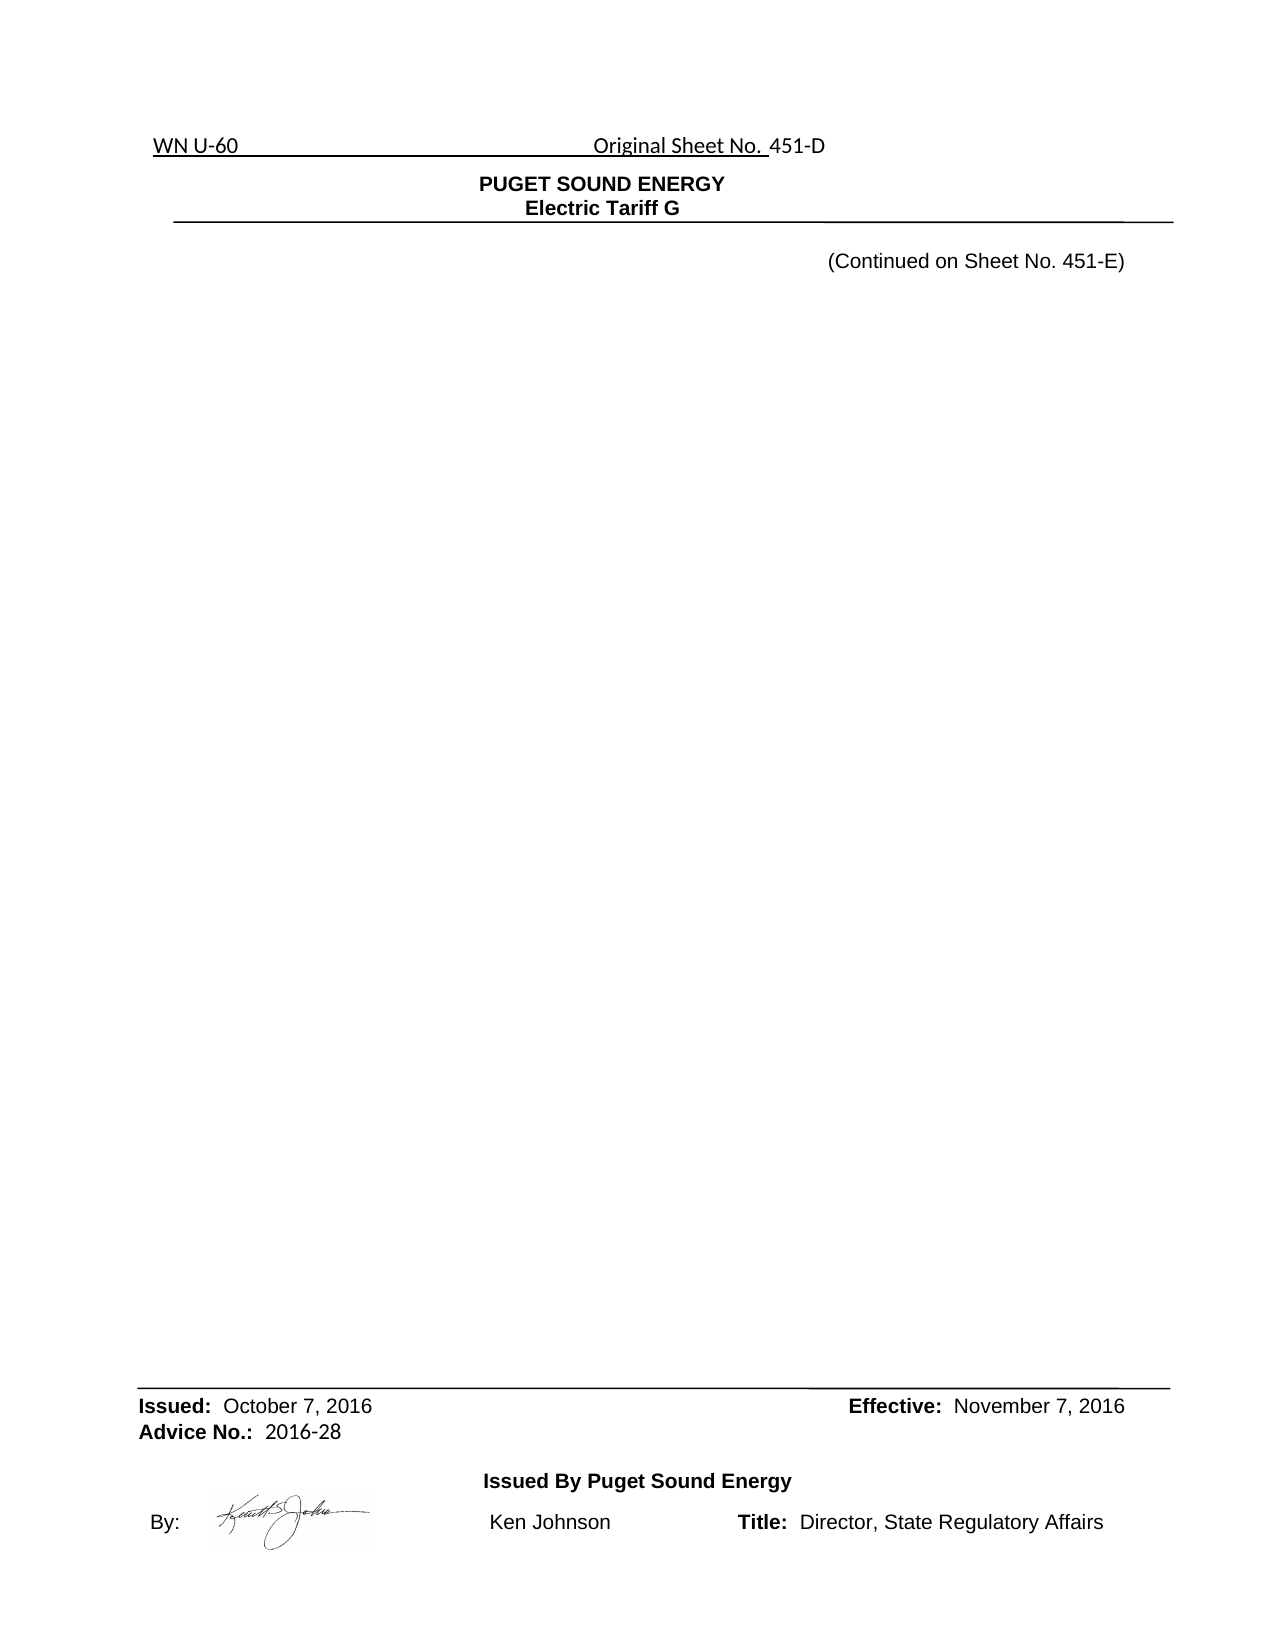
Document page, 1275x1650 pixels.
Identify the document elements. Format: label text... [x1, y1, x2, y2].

picture [208, 1493, 377, 1551]
text (Continued on Sheet No. 451-E) [150, 249, 1125, 273]
